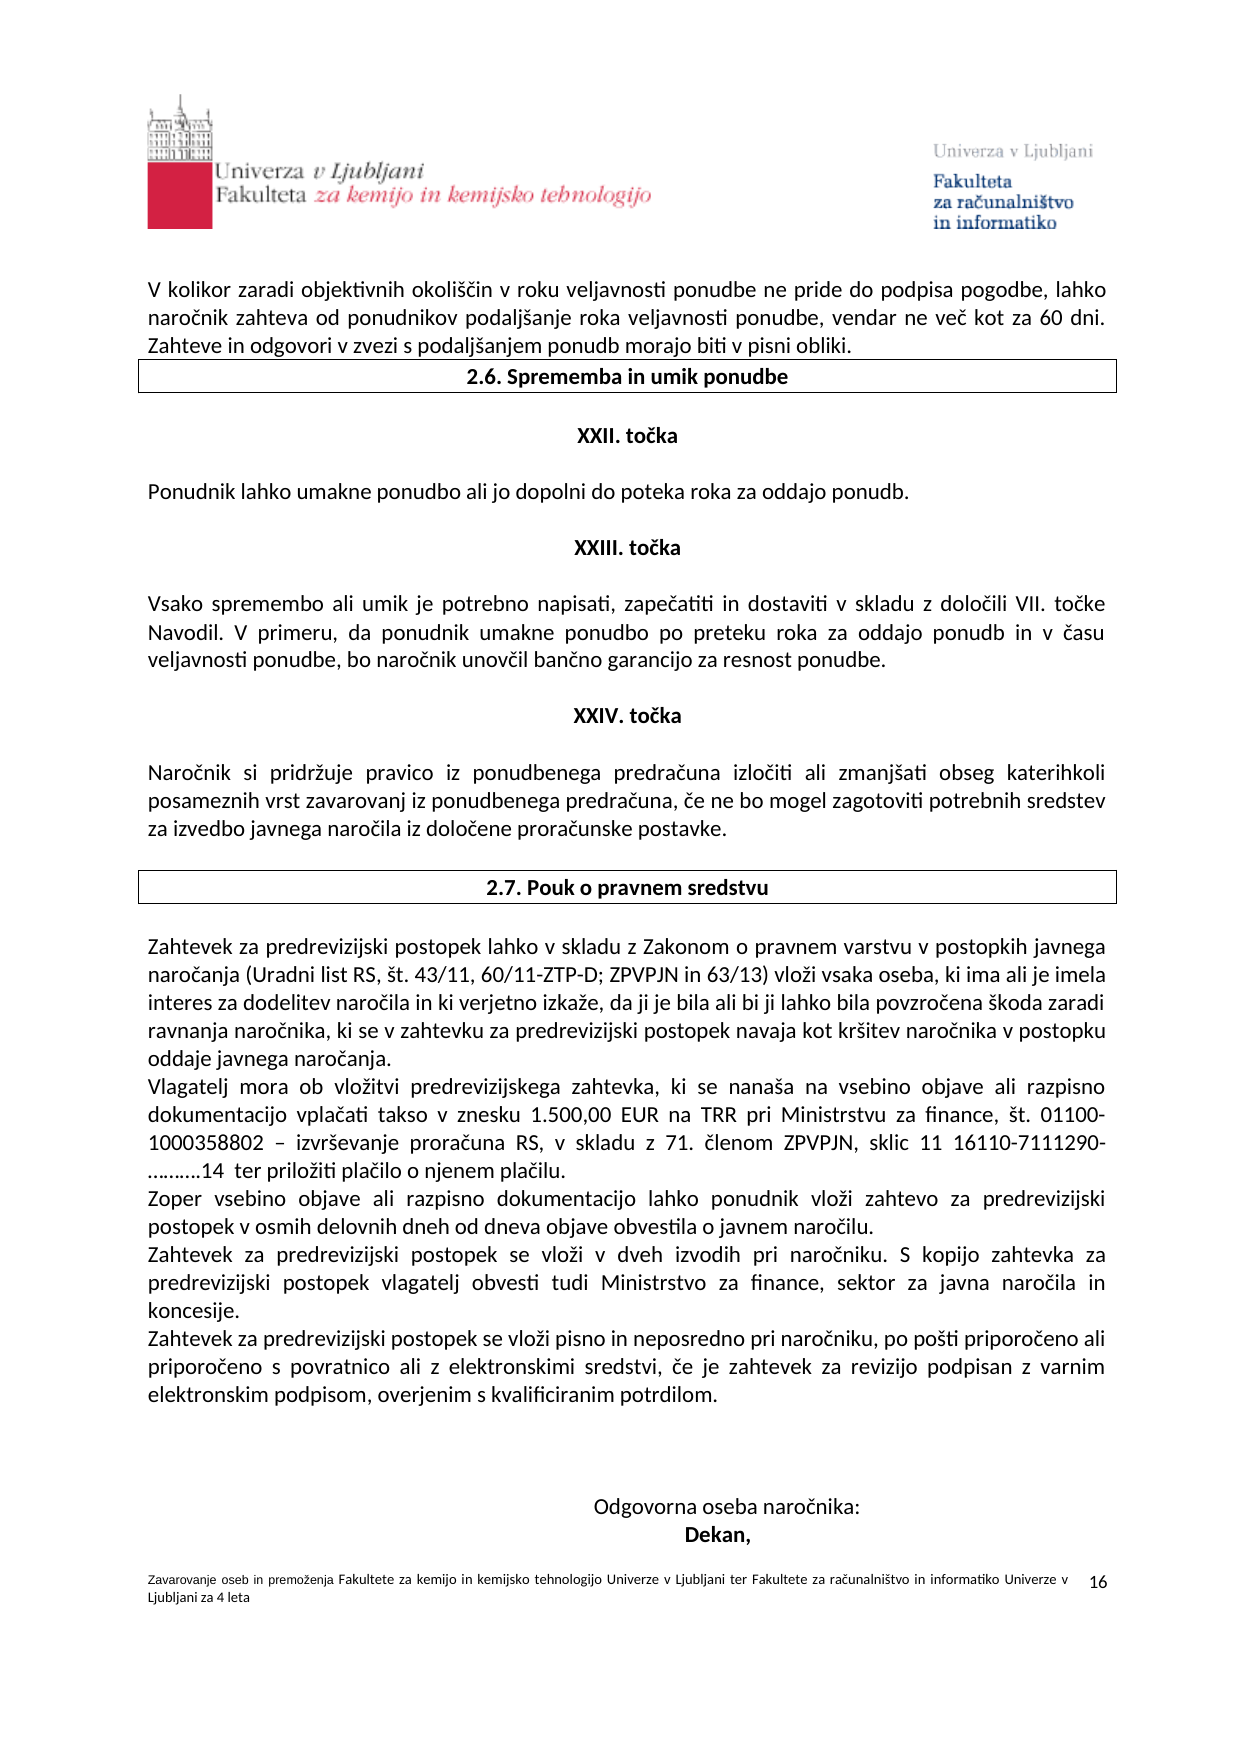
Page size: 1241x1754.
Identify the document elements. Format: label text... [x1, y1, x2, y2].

picture [933, 73, 1093, 229]
text Zoper vsebino objave ali razpisno dokumentacijo lahko ponudnik vloži zahtevo za predrevizijski postopek v osmih delovnih dneh od dneva objave obvestila o javnem naročilu. [148, 1184, 1107, 1240]
text Zahtevek za predrevizijski postopek se vloži v dveh izvodih pri naročniku. S kopijo zahtevka za predrevizijski postopek vlagatelj obvesti tudi Ministrstvo za finance, sektor za javna naročila in koncesije. [148, 1240, 1107, 1324]
text Naročnik si pridržuje pravico iz ponudbenega predračuna izločiti ali zmanjšati obseg katerihkoli posameznih vrst zavarovanj iz ponudbenega predračuna, če ne bo mogel zagotoviti potrebnih sredstev za izvedbo javnega naročila iz določene proračunske postavke. [148, 758, 1107, 842]
text XXIII. točka [148, 533, 1107, 562]
text Vlagatelj mora ob vložitvi predrevizijskega zahtevka, ki se nanaša na vsebino objave ali razpisno dokumentacijo vplačati takso v znesku 1.500,00 EUR na TRR pri Ministrstvu za finance, št. 01100-1000358802 – izvrševanje proračuna RS, v skladu z 71. členom ZPVPJN, sklic 11 16110-7111290-……….14 ter priložiti plačilo o njenem plačilu. [148, 1072, 1107, 1184]
text 2.6. Sprememba in umik ponudbe [139, 360, 1116, 392]
text Zahtevek za predrevizijski postopek se vloži pisno in neposredno pri naročniku, po pošti priporočeno ali priporočeno s povratnico ali z elektronskimi sredstvi, če je zahtevek za revizijo podpisan z varnim elektronskim podpisom, overjenim s kvalificiranim potrdilom. [148, 1324, 1107, 1408]
text XXIV. točka [148, 702, 1107, 730]
text V kolikor zaradi objektivnih okoliščin v roku veljavnosti ponudbe ne pride do podpisa pogodbe, lahko naročnik zahteva od ponudnikov podaljšanje roka veljavnosti ponudbe, vendar ne več kot za 60 dni. Zahteve in odgovori v zvezi s podaljšanjem ponudb morajo biti v pisni obliki. [148, 275, 1107, 359]
text Odgovorna oseba naročnika: [148, 1492, 1107, 1521]
text XXII. točka [148, 421, 1107, 449]
text 2.7. Pouk o pravnem sredstvu [139, 871, 1116, 903]
text Ponudnik lahko umakne ponudbo ali jo dopolni do poteka roka za oddajo ponudb. [148, 477, 1107, 506]
text Vsako spremembo ali umik je potrebno napisati, zapečatiti in dostaviti v skladu z določili VII. točke Navodil. V primeru, da ponudnik umakne ponudbo po preteku roka za oddajo ponudb in v času veljavnosti ponudbe, bo naročnik unovčil bančno garancijo za resnost ponudbe. [148, 589, 1107, 674]
text Dekan, [221, 1521, 1107, 1548]
text Zahtevek za predrevizijski postopek lahko v skladu z Zakonom o pravnem varstvu v postopkih javnega naročanja (Uradni list RS, št. 43/11, 60/11-ZTP-D; ZPVPJN in 63/13) vloži vsaka oseba, ki ima ali je imela interes za dodelitev naročila in ki verjetno izkaže, da ji je bila ali bi ji lahko bila povzročena škoda zaradi ravnanja naročnika, ki se v zahtevku za predrevizijski postopek navaja kot kršitev naročnika v postopku oddaje javnega naročanja. [148, 932, 1107, 1072]
picture [147, 94, 654, 229]
